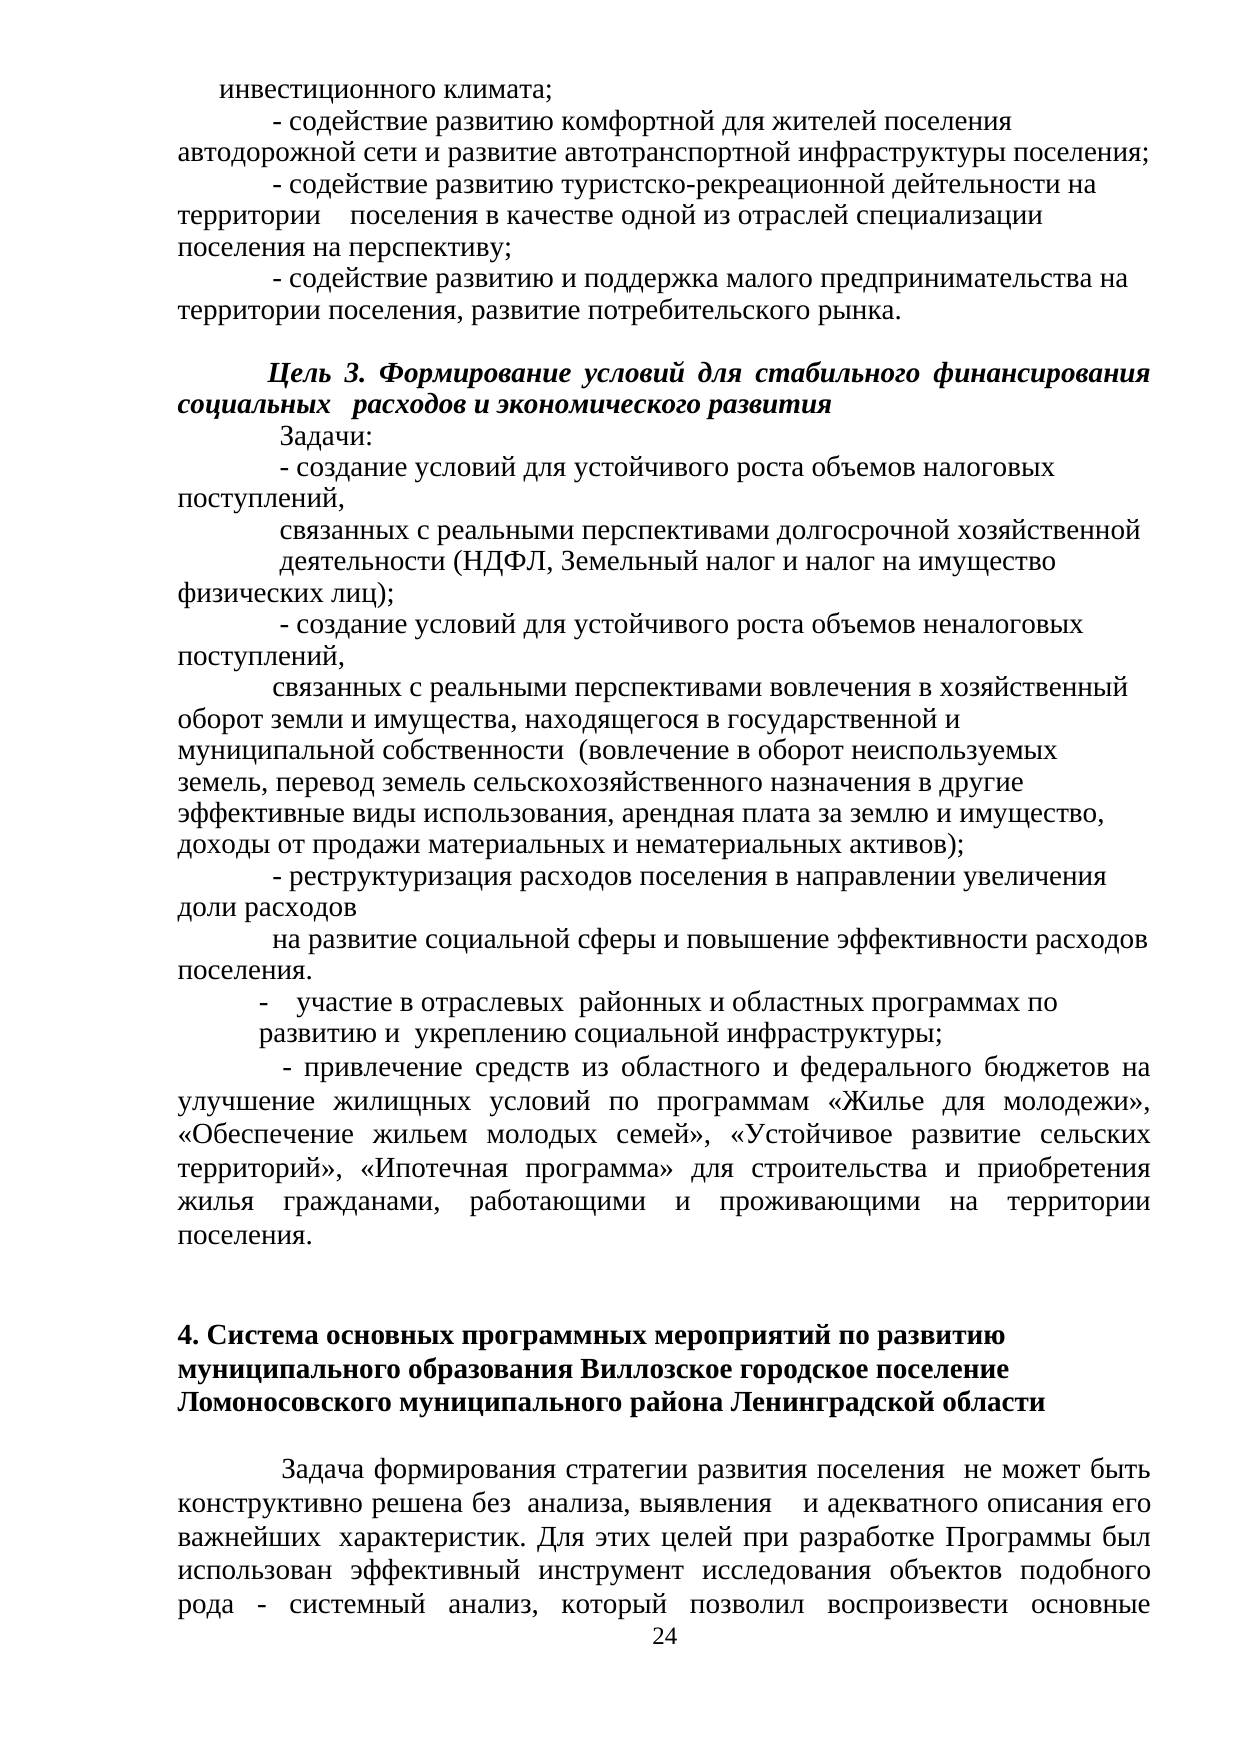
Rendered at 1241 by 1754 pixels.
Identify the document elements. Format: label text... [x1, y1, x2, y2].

text связанных с реальными перспективами вовлечения в хозяйственный оборот земли и имущества, находящегося в государственной и муниципальной собственности (вовлечение в оборот неиспользуемых земель, перевод земель сельскохозяйственного назначения в другие эффективные виды использования, арендная плата за землю и имущество, доходы от продажи материальных и нематериальных активов); [177, 672, 1152, 860]
text - содействие развитию комфортной для жителей поселения автодорожной сети и развитие автотранспортной инфраструктуры поселения; [177, 105, 1152, 168]
text - содействие развитию туристско-рекреационной дейтельности на территории поселения в качестве одной из отраслей специализации поселения на перспективу; [177, 168, 1152, 263]
text - создание условий для устойчивого роста объемов налоговых поступлений, [177, 451, 1152, 514]
text деятельности (НДФЛ, Земельный налог и налог на имущество физических лиц); [177, 546, 1152, 609]
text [219, 74, 1152, 105]
text Цель 3. Формирование условий для стабильного финансирования социальных расходов и экономического развития [177, 357, 1152, 420]
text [177, 1452, 1152, 1619]
text Задачи: [177, 420, 1152, 451]
text - создание условий для устойчивого роста объемов неналоговых поступлений, [177, 609, 1152, 672]
subtitle 4. Система основных программных мероприятий по развитию муниципального образования Виллозское городское поселение Ломоносовского муниципального района Ленинградской области [177, 1317, 1152, 1418]
text связанных с реальными перспективами долгосрочной хозяйственной [177, 514, 1152, 546]
text на развитие социальной сферы и повышение эффективности расходов поселения. [177, 923, 1152, 986]
text - реструктуризация расходов поселения в направлении увеличения доли расходов [177, 860, 1152, 923]
text - привлечение средств из областного и федерального бюджетов на улучшение жилищных условий по программам «Жилье для молодежи», «Обеспечение жильем молодых семей», «Устойчивое развитие сельских территорий», «Ипотечная программа» для строительства и приобретения жилья гражданами, работающими и проживающими на территории поселения. [177, 1049, 1152, 1250]
list участие в отраслевых районных и областных программах по развитию и укреплению социальной инфраструктуры; [258, 986, 1152, 1049]
text - содействие развитию и поддержка малого предпринимательства на территории поселения, развитие потребительского рынка. [177, 263, 1152, 326]
